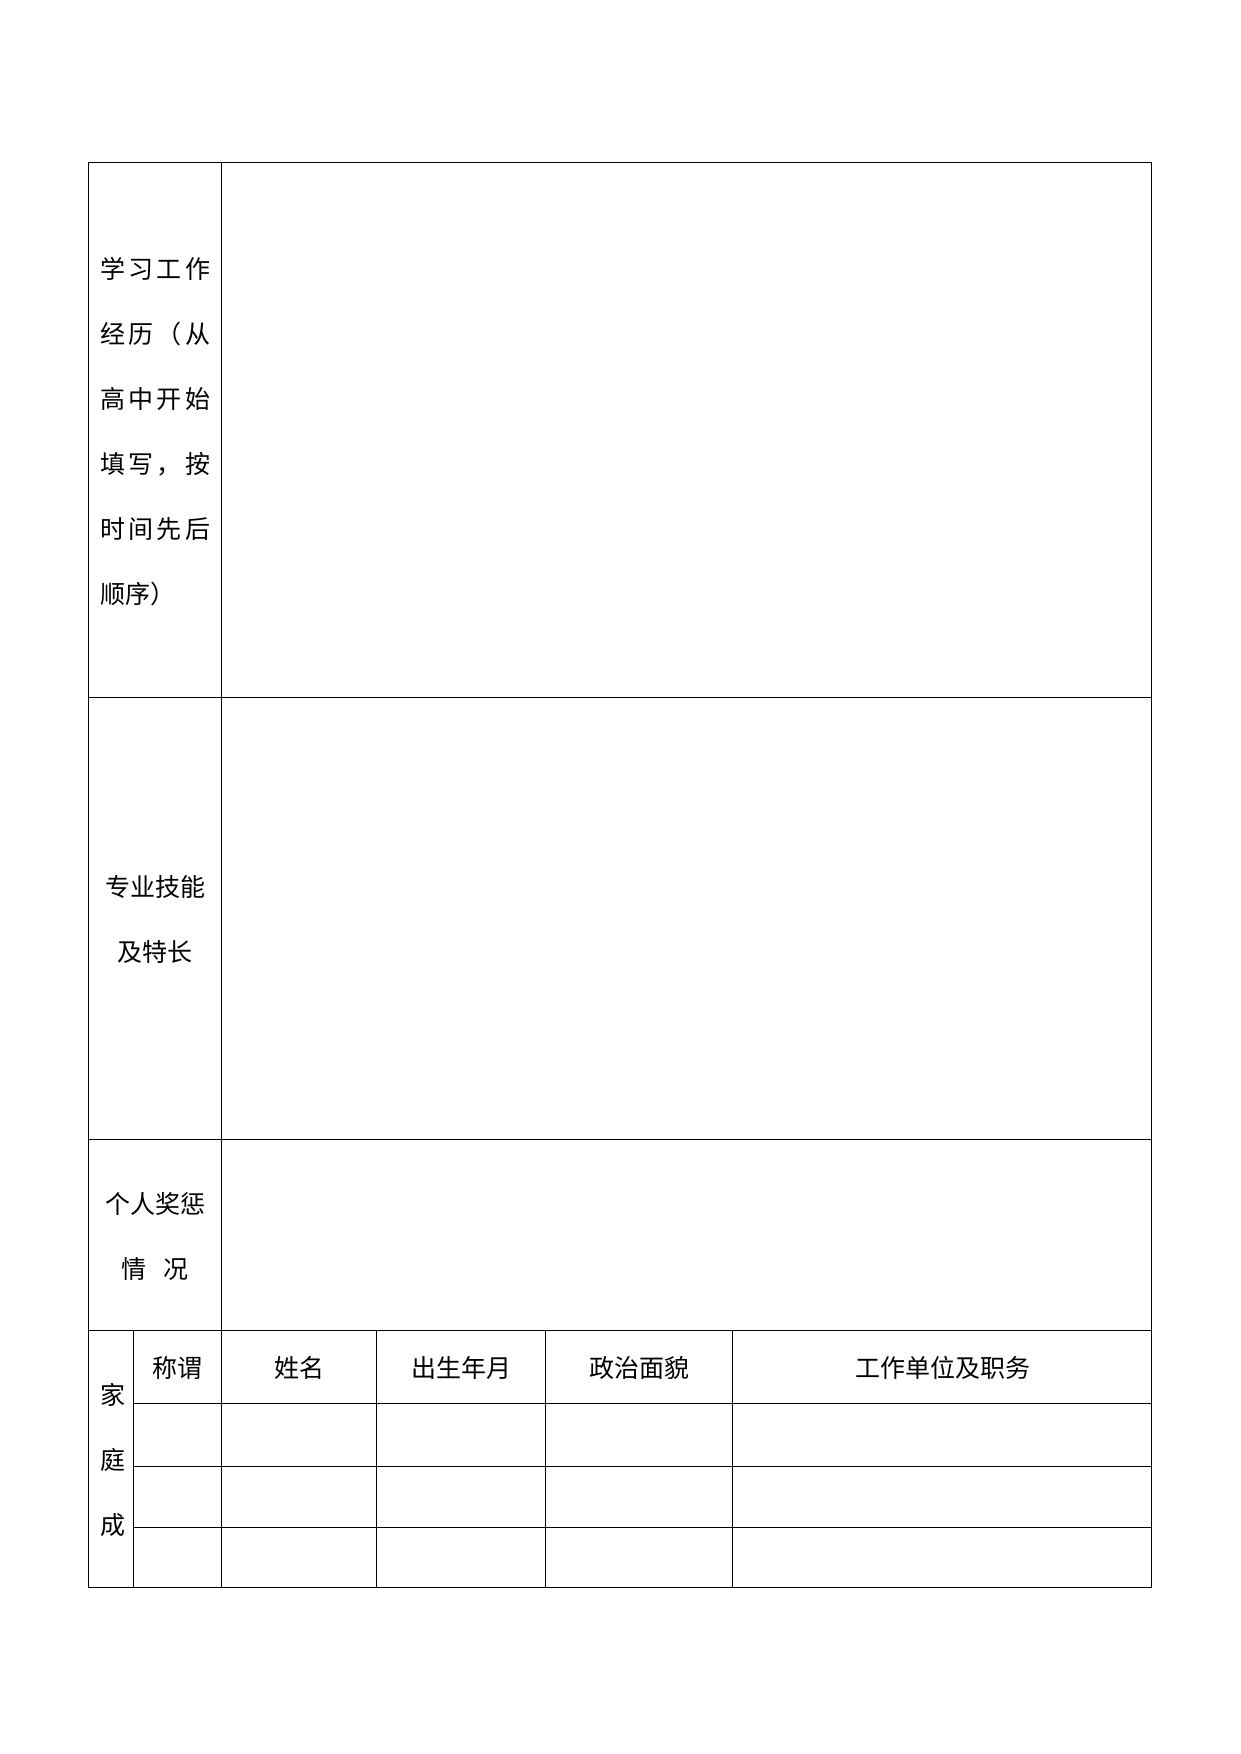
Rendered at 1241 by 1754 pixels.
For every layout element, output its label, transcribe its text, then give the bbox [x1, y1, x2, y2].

table_cell 个人奖惩 情 况 [89, 1140, 221, 1330]
table_cell [733, 1404, 1151, 1466]
table_cell [546, 1467, 732, 1527]
table_cell [222, 1467, 376, 1527]
table_cell [222, 698, 1151, 1139]
table_cell [546, 1404, 732, 1466]
table_cell [546, 1528, 732, 1587]
table_cell [134, 1404, 221, 1466]
table_cell [377, 1528, 545, 1587]
table_cell 政治面貌 [546, 1331, 732, 1403]
table_cell [134, 1528, 221, 1587]
table_cell 姓名 [222, 1331, 376, 1403]
table_cell [733, 1528, 1151, 1587]
table_cell 出生年月 [377, 1331, 545, 1403]
table_cell 称谓 [134, 1331, 221, 1403]
table_cell 专业技能 及特长 [89, 698, 221, 1139]
table_cell [222, 163, 1151, 697]
table_cell [733, 1467, 1151, 1527]
table_cell 工作单位及职务 [733, 1331, 1151, 1403]
table_cell [377, 1404, 545, 1466]
table_cell [377, 1467, 545, 1527]
table_cell 学习工作经历（从高中开始填写，按时间先后顺序） [89, 163, 221, 697]
table_cell [222, 1140, 1151, 1330]
table_cell [134, 1467, 221, 1527]
table_cell 家庭成员及社会关系 [89, 1331, 133, 1587]
table_cell [222, 1404, 376, 1466]
table_cell [222, 1528, 376, 1587]
